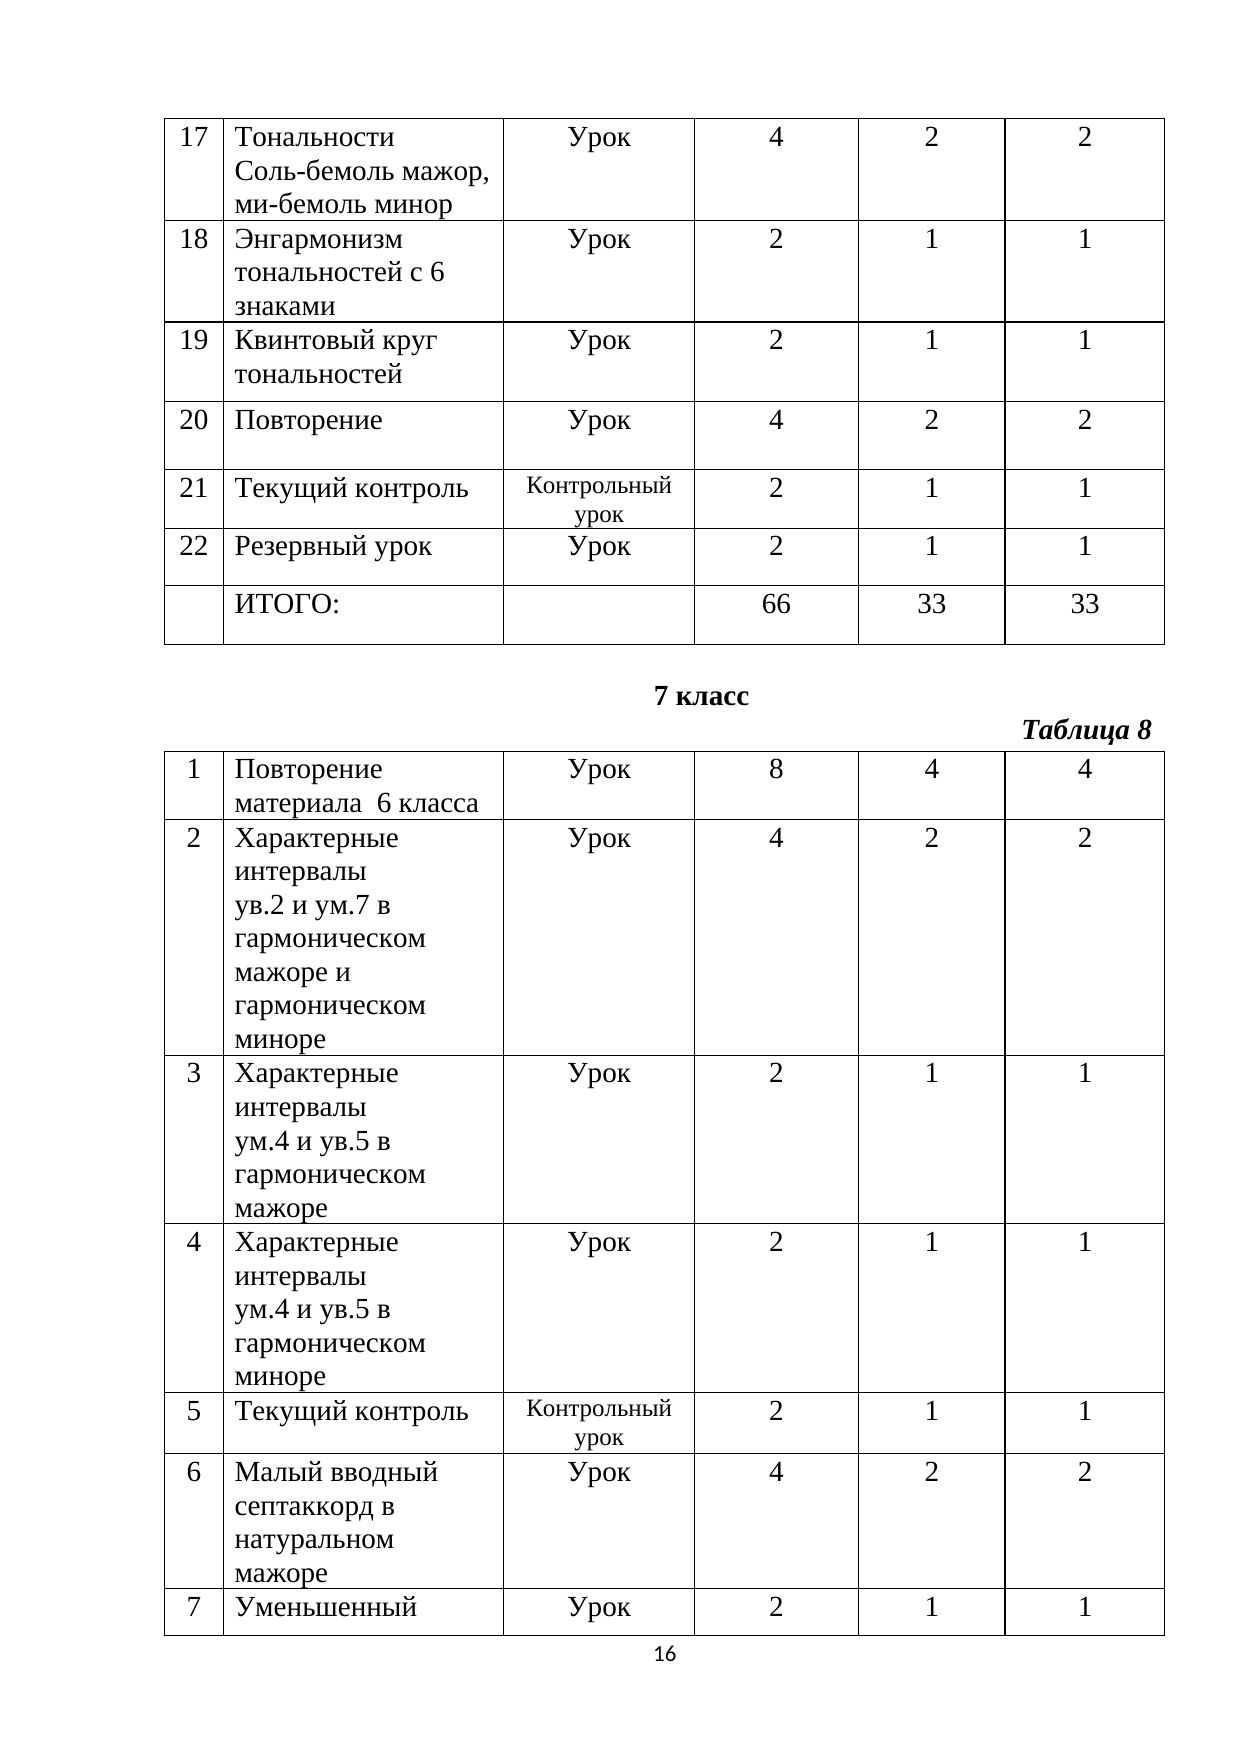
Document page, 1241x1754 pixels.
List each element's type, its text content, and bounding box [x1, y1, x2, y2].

table_cell 2 [695, 1589, 858, 1635]
table_cell 4 [165, 1224, 223, 1392]
table_cell 2 [1006, 402, 1164, 469]
table_cell 17 [165, 119, 223, 220]
list Таблица 8 [177, 712, 1152, 746]
table_cell 6 [165, 1454, 223, 1588]
table_cell 2 [859, 1454, 1004, 1588]
table_cell 1 [1006, 529, 1164, 585]
table_cell Текущий контроль [224, 1393, 503, 1453]
table_cell 1 [859, 221, 1004, 321]
table_cell 22 [165, 529, 223, 585]
table_cell 1 [1006, 221, 1164, 321]
table_cell 4 [695, 820, 858, 1054]
text 7 класс [177, 678, 1152, 712]
table_cell Характерные интервалы ум.4 и ув.5 в гармоническом миноре [224, 1224, 503, 1392]
table_cell 1 [859, 1393, 1004, 1453]
table_cell 20 [165, 402, 223, 469]
table_header 4 [859, 752, 1004, 819]
table_cell Тональности Соль-бемоль мажор, ми-бемоль минор [224, 119, 503, 220]
table_cell Урок [504, 402, 694, 469]
table_cell 1 [859, 1224, 1004, 1392]
table_cell 2 [165, 820, 223, 1054]
table_cell Урок [504, 221, 694, 321]
table_cell 1 [859, 323, 1004, 401]
table_cell 1 [1006, 1224, 1164, 1392]
table_cell 2 [859, 402, 1004, 469]
table_header 4 [1006, 752, 1164, 819]
table_cell 2 [695, 529, 858, 585]
table_header Урок [504, 752, 694, 819]
table_cell 2 [695, 323, 858, 401]
table_cell 1 [1006, 1393, 1164, 1453]
table_cell Урок [504, 1056, 694, 1223]
table_cell 1 [1006, 1589, 1164, 1635]
table_cell 1 [1006, 470, 1164, 527]
table_cell 2 [859, 119, 1004, 220]
table_cell 2 [695, 1224, 858, 1392]
table_cell 66 [695, 586, 858, 644]
table_cell 2 [695, 1056, 858, 1223]
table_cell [224, 1589, 503, 1635]
table_cell Квинтовый круг тональностей [224, 323, 503, 401]
table_cell 2 [1006, 1454, 1164, 1588]
table_cell Энгармонизм тональностей с 6 знаками [224, 221, 503, 321]
table_cell Характерные интервалы ув.2 и ум.7 в гармоническом мажоре и гармоническом миноре [224, 820, 503, 1054]
table_cell Повторение [224, 402, 503, 469]
table_cell Урок [504, 119, 694, 220]
table_cell 1 [859, 1056, 1004, 1223]
table_cell 2 [695, 1393, 858, 1453]
table_header Повторение материала 6 класса [224, 752, 503, 819]
table_cell 3 [165, 1056, 223, 1223]
table_cell 1 [1006, 1056, 1164, 1223]
table_cell 19 [165, 323, 223, 401]
table_cell 1 [1006, 323, 1164, 401]
table_header 8 [695, 752, 858, 819]
table_cell ИТОГО: [224, 586, 503, 644]
table_cell Характерные интервалы ум.4 и ув.5 в гармоническом мажоре [224, 1056, 503, 1223]
table_cell Резервный урок [224, 529, 503, 585]
table_cell 2 [695, 470, 858, 527]
table_cell 33 [859, 586, 1004, 644]
table_cell Текущий контроль [224, 470, 503, 527]
table_cell Урок [504, 1454, 694, 1588]
table_cell 2 [695, 221, 858, 321]
table_cell Контрольный урок [504, 470, 694, 527]
table_cell Контрольный урок [504, 1393, 694, 1453]
table_cell 5 [165, 1393, 223, 1453]
table_header 1 [165, 752, 223, 819]
table_cell Урок [504, 1589, 694, 1635]
table_cell Малый вводный септаккорд в натуральном мажоре [224, 1454, 503, 1588]
table_cell 1 [859, 470, 1004, 527]
table_cell 2 [1006, 820, 1164, 1054]
table_cell [504, 586, 694, 644]
table_cell Урок [504, 323, 694, 401]
table_cell Урок [504, 820, 694, 1054]
table_cell 21 [165, 470, 223, 527]
table_cell 7 [165, 1589, 223, 1635]
table_cell 2 [1006, 119, 1164, 220]
table_cell 1 [859, 1589, 1004, 1635]
table_cell Урок [504, 529, 694, 585]
table_cell 4 [695, 402, 858, 469]
table_cell 4 [695, 119, 858, 220]
table_cell Урок [504, 1224, 694, 1392]
table_cell 33 [1006, 586, 1164, 644]
table_cell 4 [695, 1454, 858, 1588]
table_cell 18 [165, 221, 223, 321]
table_cell 2 [859, 820, 1004, 1054]
table_cell 1 [859, 529, 1004, 585]
table_cell [165, 586, 223, 644]
